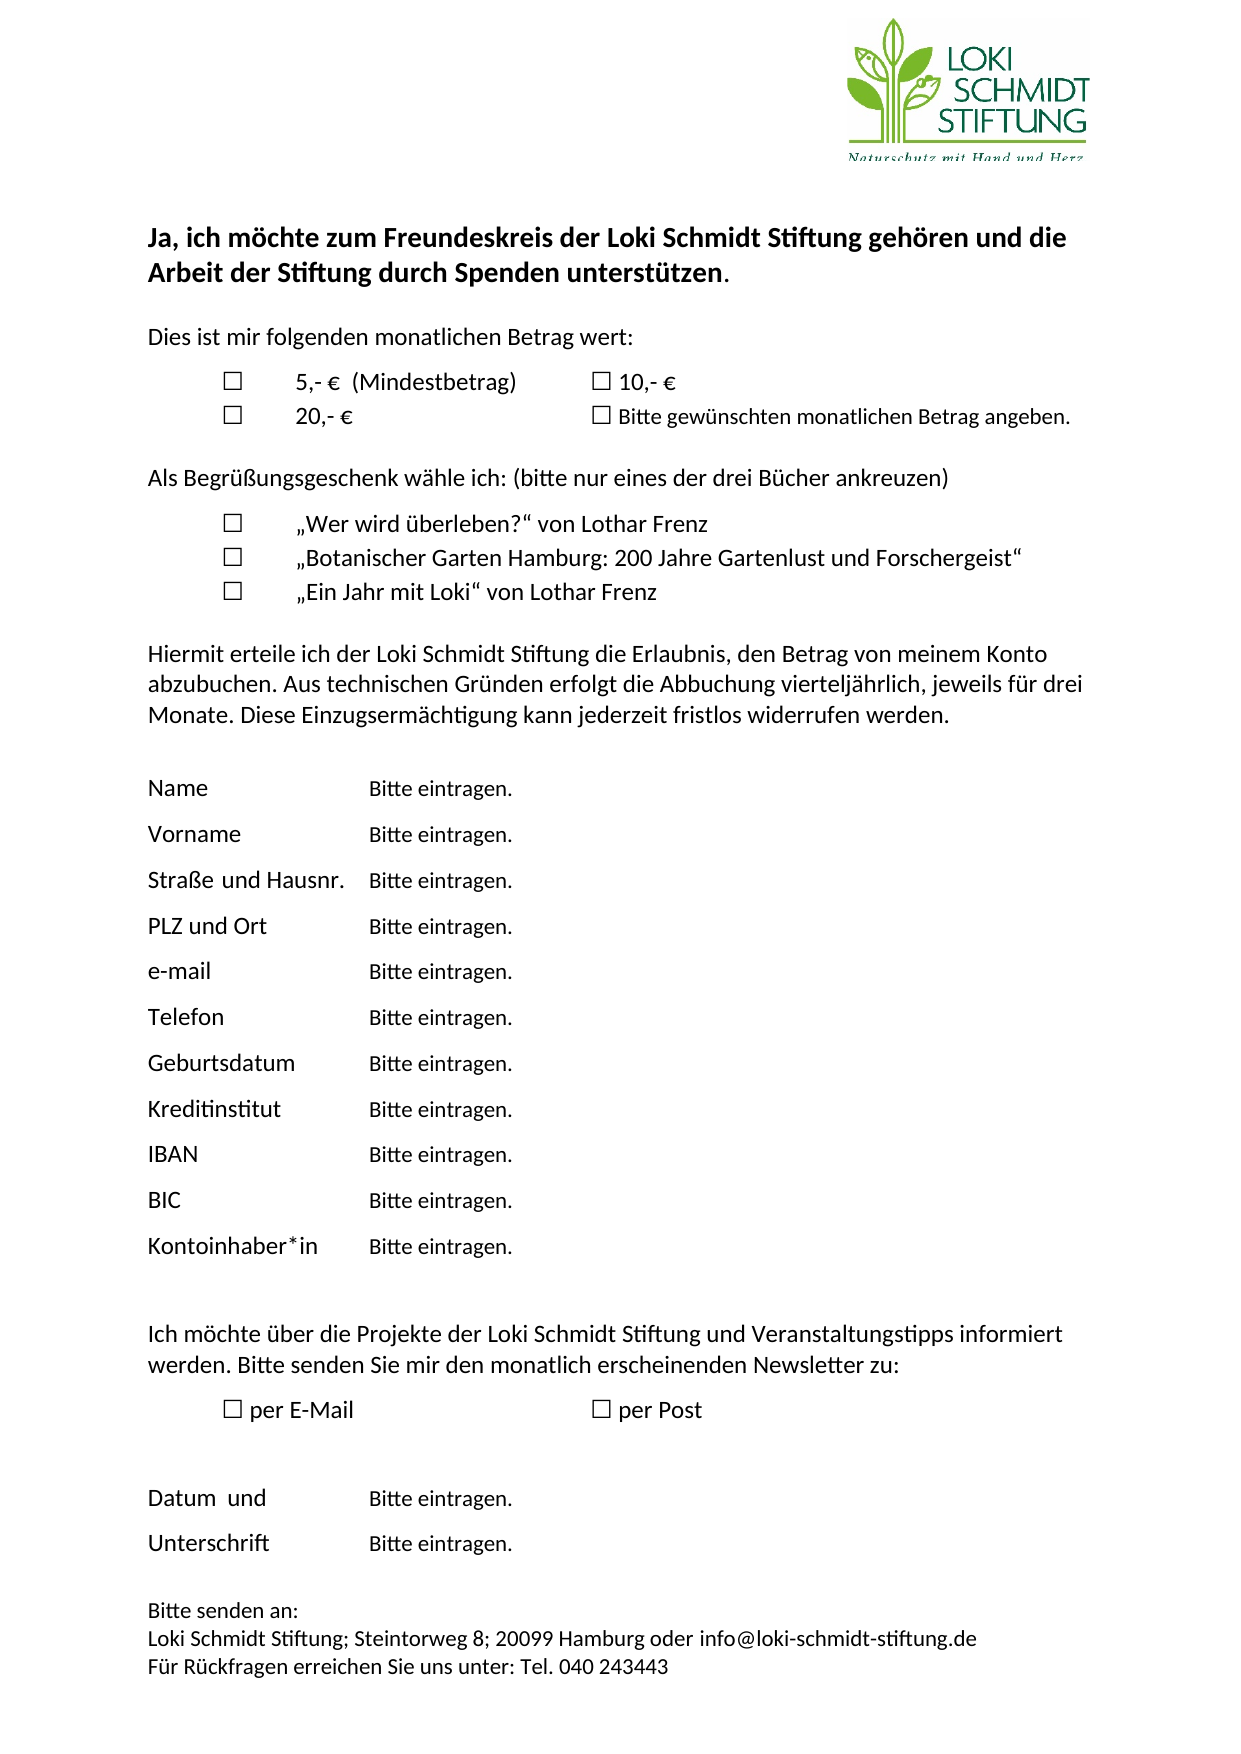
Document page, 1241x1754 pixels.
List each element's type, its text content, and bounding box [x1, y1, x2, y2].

text Ja, ich möchte zum Freundeskreis der Loki Schmidt Stiftung gehören und die Arbeit der Stiftung durch Spenden unterstützen. [148, 219, 1093, 290]
text Unterschrift [148, 1527, 1093, 1558]
text Geburtsdatum [148, 1047, 1093, 1077]
text Kreditinstitut [148, 1093, 1093, 1123]
text „Ein Jahr mit Loki“ von Lothar Frenz [221, 573, 1093, 607]
text „Wer wird überleben?“ von Lothar Frenz „Botanischer Garten Hamburg: 200 Jahre Gartenlust und Forschergeist“ [221, 505, 1093, 573]
text Als Begrüßungsgeschenk wähle ich: (bitte nur eines der drei Bücher ankreuzen) [148, 462, 1093, 493]
text Datum und [148, 1482, 1093, 1512]
text IBAN [148, 1138, 1093, 1169]
text Vorname [148, 818, 1093, 849]
text Kontoinhaber*in [148, 1230, 1093, 1260]
text Dies ist mir folgenden monatlichen Betrag wert: [148, 321, 1093, 351]
text Telefon [148, 1001, 1093, 1032]
text Hiermit erteile ich der Loki Schmidt Stiftung die Erlaubnis, den Betrag von meinem Konto abzubuchen. Aus technischen Gründen erfolgt die Abbuchung vierteljährlich, jeweils für drei Monate. Diese Einzugsermächtigung kann jederzeit fristlos widerrufen werden. [148, 638, 1093, 729]
picture [845, 18, 1090, 159]
text Straße und Hausnr. [148, 864, 1093, 894]
text e-mail [148, 956, 1093, 986]
text per E-Mail per Post [148, 1392, 1093, 1426]
text PLZ und Ort [148, 910, 1093, 940]
text Name [148, 773, 1093, 803]
text 20,- € [148, 398, 1093, 432]
text BIC [148, 1184, 1093, 1215]
text Ich möchte über die Projekte der Loki Schmidt Stiftung und Veranstaltungstipps informiert werden. Bitte senden Sie mir den monatlich erscheinenden Newsletter zu: [148, 1319, 1093, 1380]
text 5,- € (Mindestbetrag) 10,- € [148, 364, 1093, 398]
